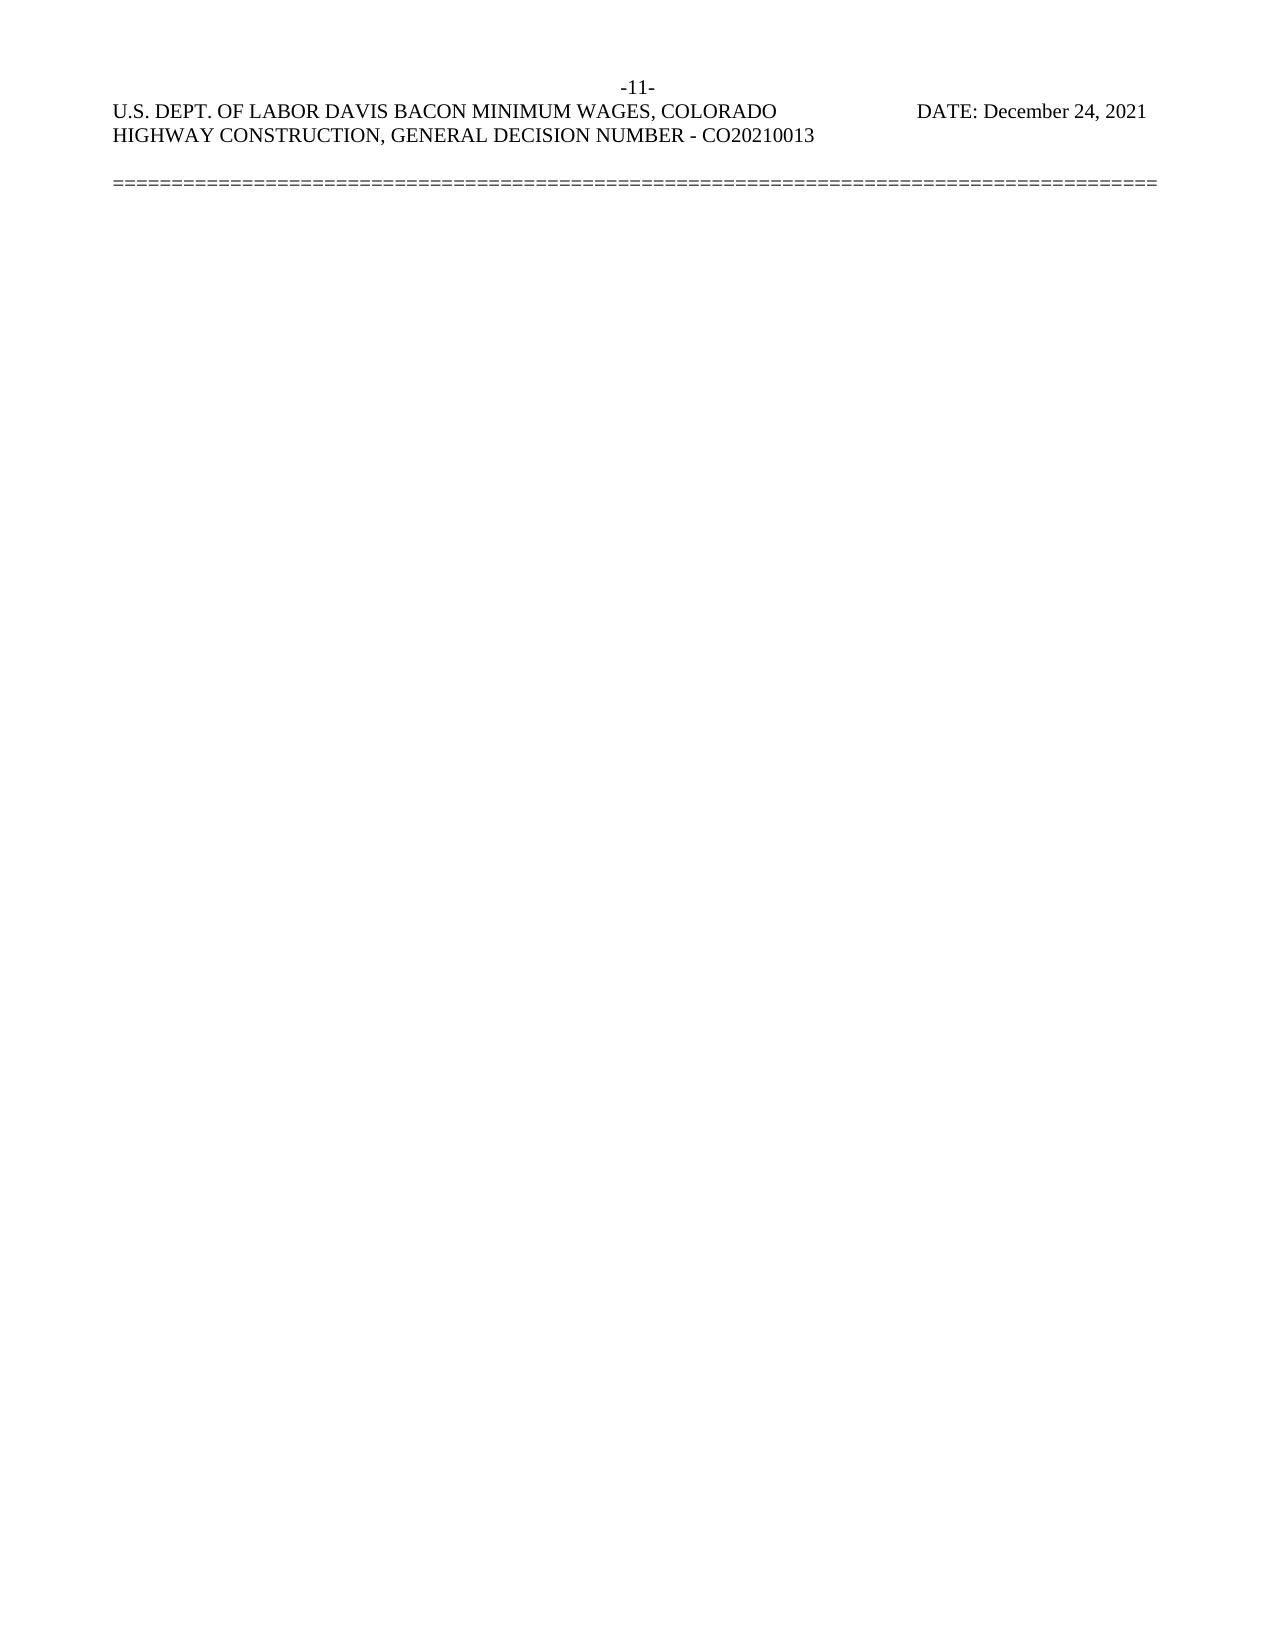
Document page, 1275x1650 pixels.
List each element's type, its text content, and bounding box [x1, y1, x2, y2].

text ========================================================================================= [112, 171, 1162, 195]
